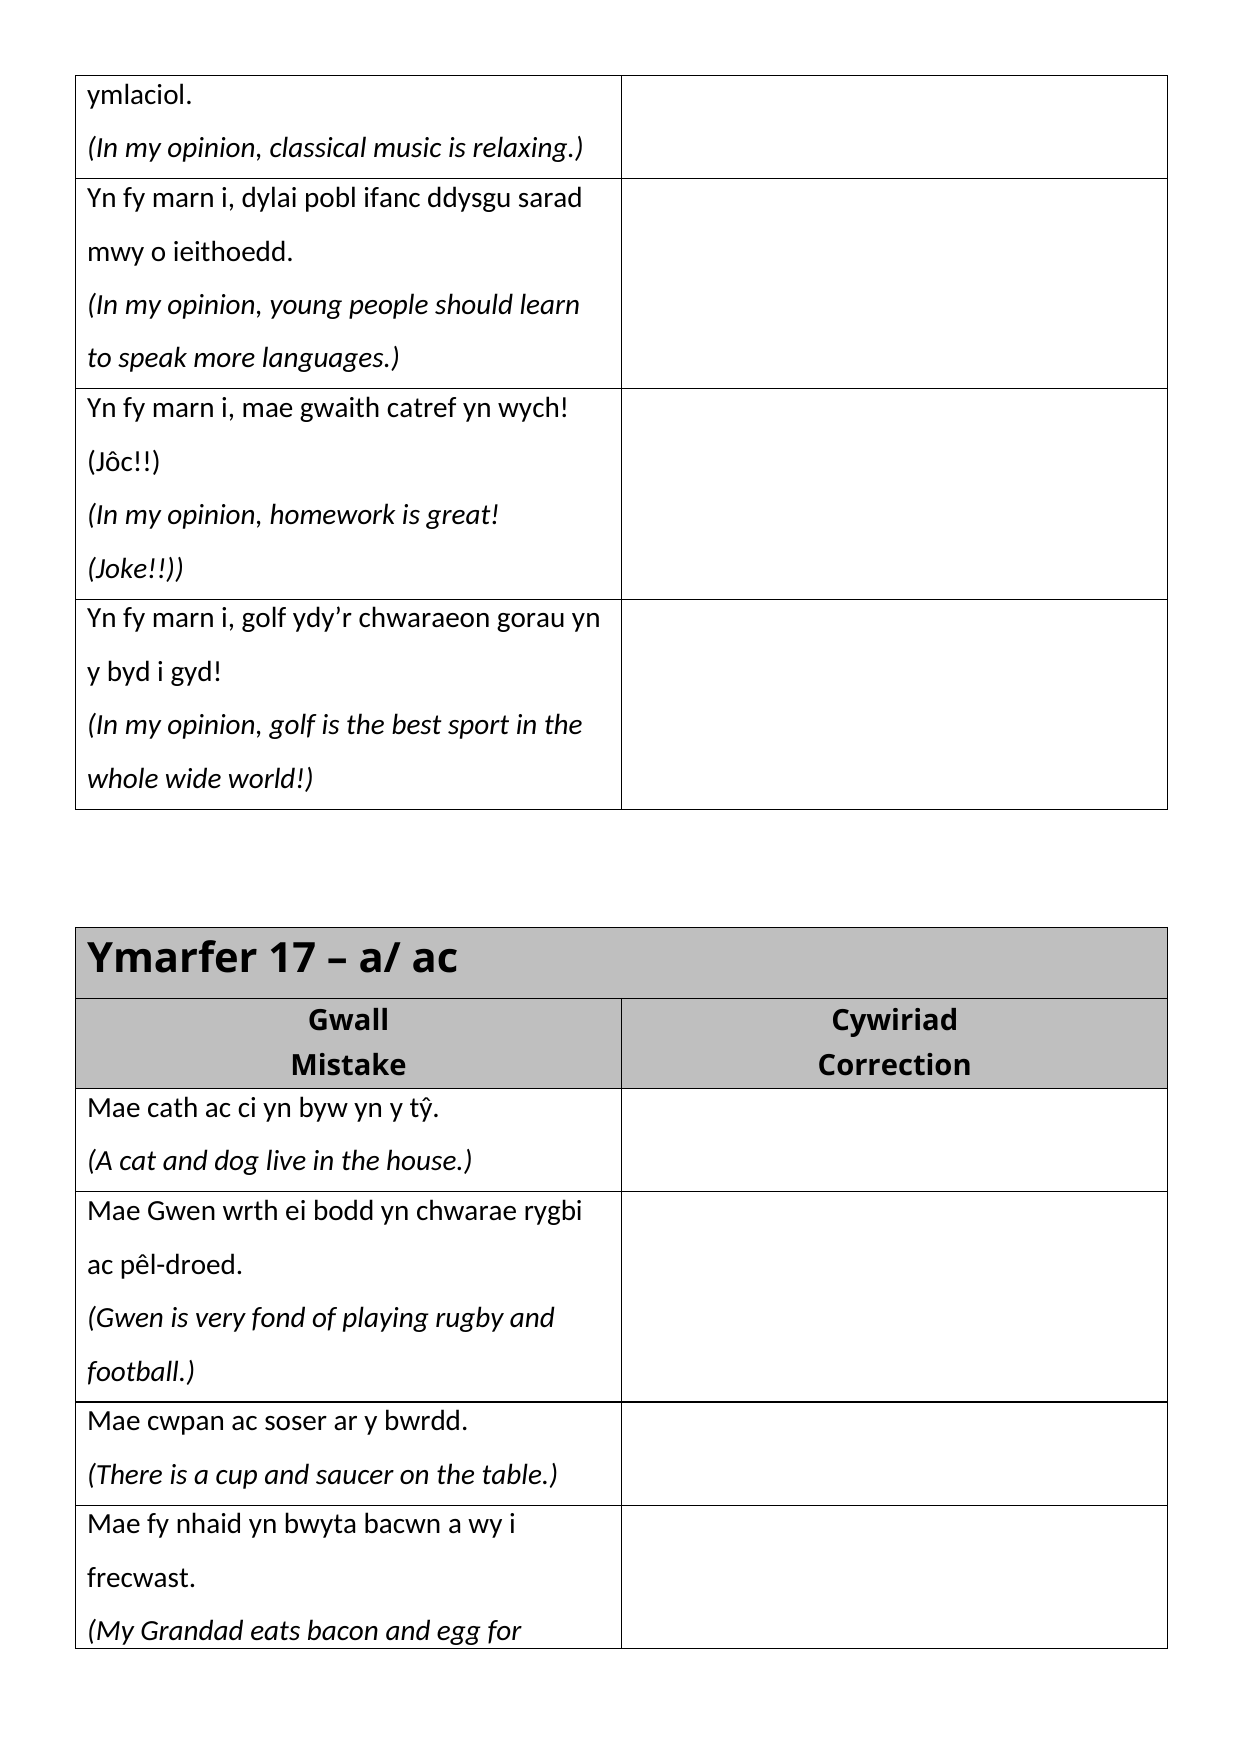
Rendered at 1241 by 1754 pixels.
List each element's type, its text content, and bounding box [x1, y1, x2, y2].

table_cell Mae Gwen wrth ei bodd yn chwarae rygbi ac pêl-droed. (Gwen is very fond of playing rugby and football.) [76, 1192, 621, 1401]
table_cell Yn fy marn i, golf ydy’r chwaraeon gorau yn y byd i gyd! (In my opinion, golf is the best sport in the whole wide world!) [76, 600, 621, 808]
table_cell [76, 1506, 621, 1648]
table_cell [622, 1192, 1167, 1401]
table_cell [622, 1506, 1167, 1648]
table_cell Cywiriad Correction [622, 999, 1167, 1088]
table_cell [622, 76, 1167, 178]
table_cell Yn fy marn i, dylai pobl ifanc ddysgu sarad mwy o ieithoedd. (In my opinion, young people should learn to speak more languages.) [76, 179, 621, 388]
table_cell [622, 1089, 1167, 1191]
table_cell Mae cath ac ci yn byw yn y tŷ. (A cat and dog live in the house.) [76, 1089, 621, 1191]
table_header Ymarfer 17 – a/ ac [76, 928, 1167, 998]
table_cell Gwall Mistake [76, 999, 621, 1088]
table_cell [76, 76, 621, 178]
table_cell Yn fy marn i, mae gwaith catref yn wych! (Jôc!!) (In my opinion, homework is great! (Joke!!)) [76, 389, 621, 598]
table_cell [622, 179, 1167, 388]
table_cell [622, 600, 1167, 808]
table_cell [622, 389, 1167, 598]
table_cell Mae cwpan ac soser ar y bwrdd. (There is a cup and saucer on the table.) [76, 1403, 621, 1504]
table_cell [622, 1403, 1167, 1504]
